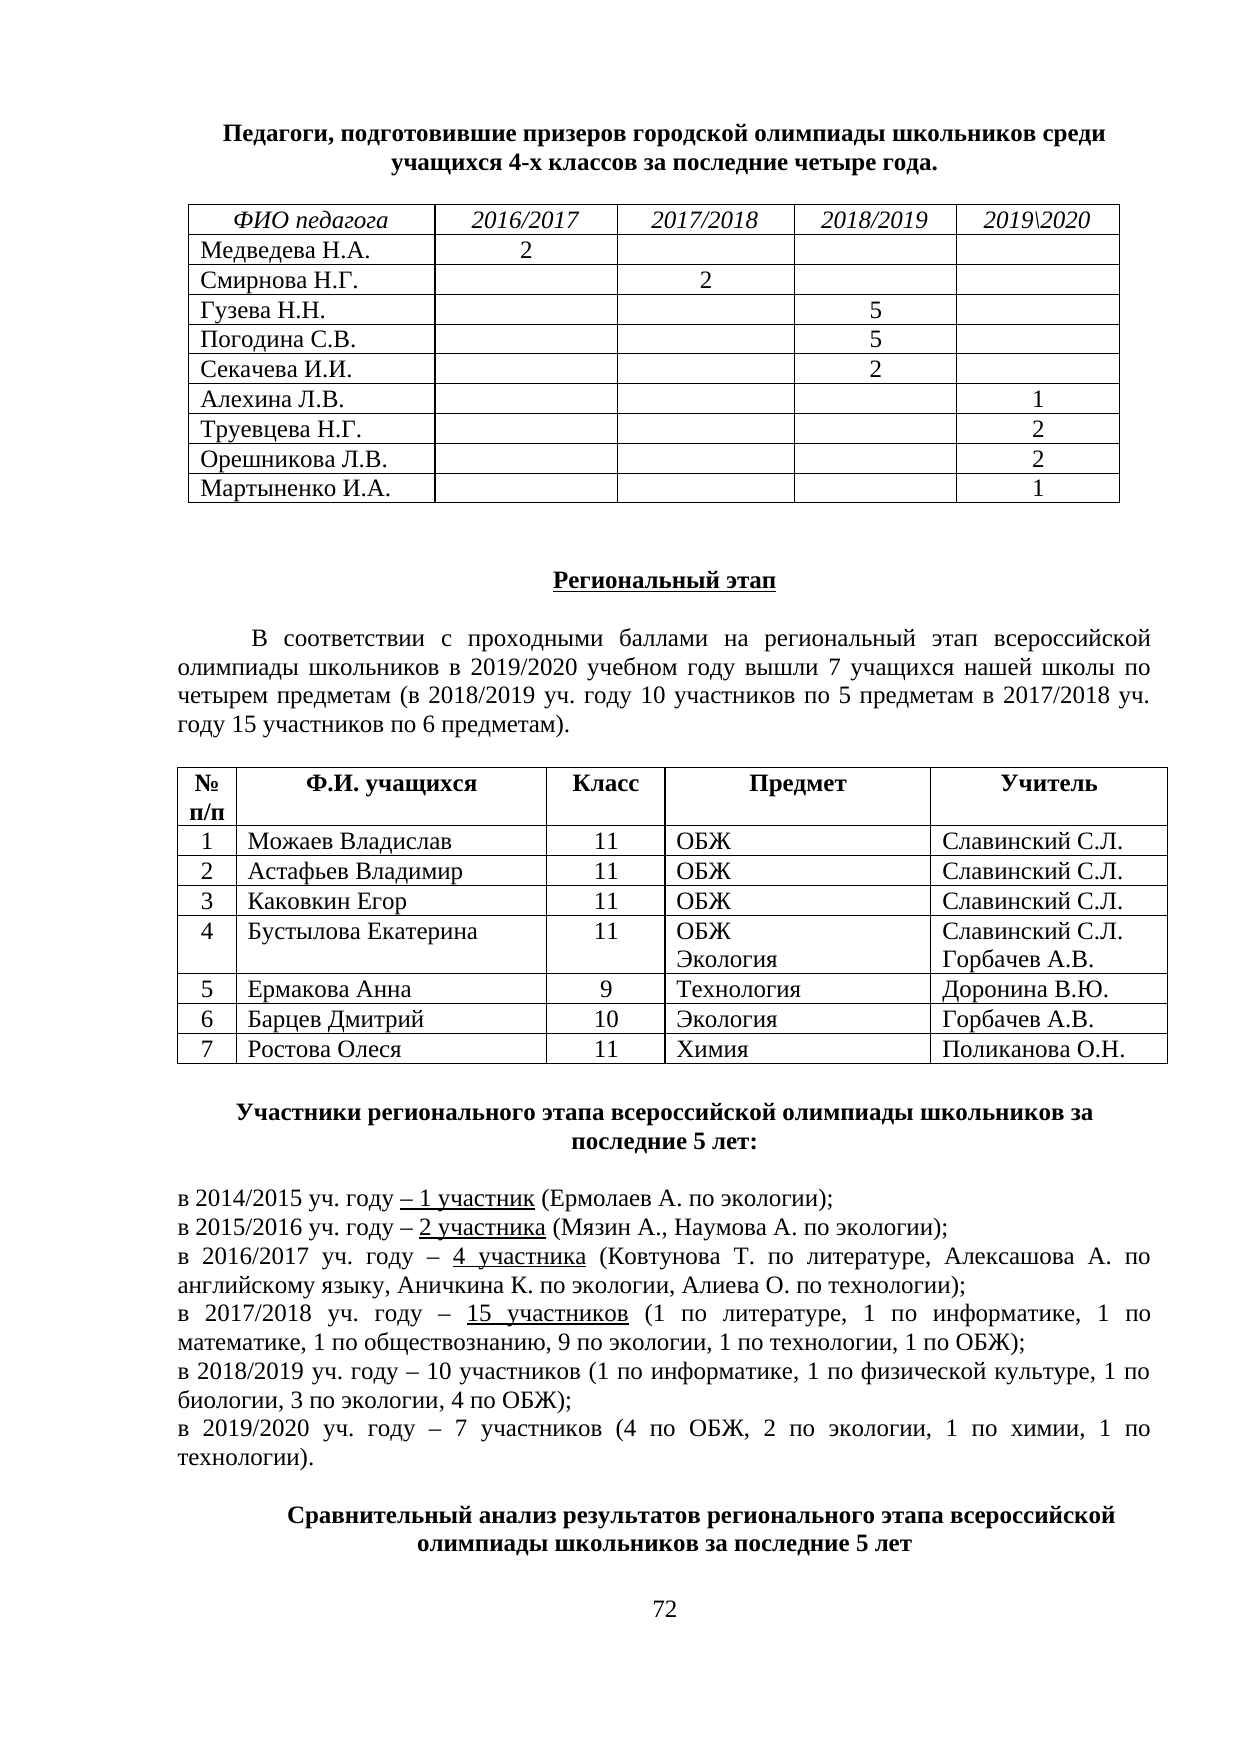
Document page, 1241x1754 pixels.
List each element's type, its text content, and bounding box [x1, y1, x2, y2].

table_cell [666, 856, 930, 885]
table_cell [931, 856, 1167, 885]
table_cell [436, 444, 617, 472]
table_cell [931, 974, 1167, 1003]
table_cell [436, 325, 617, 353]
text в 2014/2015 уч. году – 1 участник (Ермолаев А. по экологии); [177, 1183, 1152, 1212]
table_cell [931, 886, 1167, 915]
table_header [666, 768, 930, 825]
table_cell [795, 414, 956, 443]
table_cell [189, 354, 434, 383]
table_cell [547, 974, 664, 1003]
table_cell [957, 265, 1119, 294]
text Педагоги, подготовившие призеров городской олимпиады школьников среди учащихся 4-х классов за последние четыре года. [177, 118, 1152, 176]
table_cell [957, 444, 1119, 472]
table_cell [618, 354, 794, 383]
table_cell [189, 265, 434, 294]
text в 2019/2020 уч. году – 7 участников (4 по ОБЖ, 2 по экологии, 1 по химии, 1 по технологии). [177, 1413, 1152, 1471]
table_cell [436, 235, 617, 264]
text в 2017/2018 уч. году – 15 участников (1 по литературе, 1 по информатике, 1 по математике, 1 по обществознанию, 9 по экологии, 1 по технологии, 1 по ОБЖ); [177, 1298, 1152, 1356]
text Сравнительный анализ результатов регионального этапа всероссийской олимпиады школьников за последние 5 лет [177, 1500, 1152, 1557]
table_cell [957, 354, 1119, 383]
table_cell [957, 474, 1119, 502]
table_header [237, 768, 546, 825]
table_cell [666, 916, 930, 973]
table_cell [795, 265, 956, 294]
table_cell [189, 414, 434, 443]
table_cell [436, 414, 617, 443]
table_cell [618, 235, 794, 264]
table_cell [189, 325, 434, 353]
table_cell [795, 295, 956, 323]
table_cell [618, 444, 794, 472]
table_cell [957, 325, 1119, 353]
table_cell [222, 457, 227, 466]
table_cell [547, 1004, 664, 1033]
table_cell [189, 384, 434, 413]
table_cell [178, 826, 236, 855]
text Региональный этап [177, 566, 1152, 594]
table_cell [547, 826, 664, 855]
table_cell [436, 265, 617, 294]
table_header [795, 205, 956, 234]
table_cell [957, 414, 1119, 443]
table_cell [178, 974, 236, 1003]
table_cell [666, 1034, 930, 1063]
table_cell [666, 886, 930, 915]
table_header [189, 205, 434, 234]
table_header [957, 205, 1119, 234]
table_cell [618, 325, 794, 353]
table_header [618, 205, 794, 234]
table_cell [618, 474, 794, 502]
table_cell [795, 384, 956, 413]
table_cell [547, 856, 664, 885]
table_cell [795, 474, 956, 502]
text Участники регионального этапа всероссийской олимпиады школьников за последние 5 лет: [177, 1097, 1152, 1155]
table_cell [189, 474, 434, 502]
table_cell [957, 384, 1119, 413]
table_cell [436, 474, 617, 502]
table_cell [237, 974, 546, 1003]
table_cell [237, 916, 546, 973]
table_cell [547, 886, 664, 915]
text в 2016/2017 уч. году – 4 участника (Ковтунова Т. по литературе, Алексашова А. по английскому языку, Аничкина К. по экологии, Алиева О. по технологии); [177, 1241, 1152, 1298]
text В соответствии с проходными баллами на региональный этап всероссийской олимпиады школьников в 2019/2020 учебном году вышли 7 учащихся нашей школы по четырем предметам (в 2018/2019 уч. году 10 участников по 5 предметам в 2017/2018 уч. году 15 участников по 6 предметам). [177, 623, 1152, 738]
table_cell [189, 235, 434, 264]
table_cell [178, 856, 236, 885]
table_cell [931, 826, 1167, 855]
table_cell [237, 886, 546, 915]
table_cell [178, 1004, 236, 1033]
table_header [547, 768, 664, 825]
text в 2015/2016 уч. году – 2 участника (Мязин А., Наумова А. по экологии); [177, 1212, 1152, 1241]
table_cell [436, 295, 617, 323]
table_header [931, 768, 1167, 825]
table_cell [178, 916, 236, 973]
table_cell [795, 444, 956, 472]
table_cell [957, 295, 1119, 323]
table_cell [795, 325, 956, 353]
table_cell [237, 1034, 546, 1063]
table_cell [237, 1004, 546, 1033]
text в 2018/2019 уч. году – 10 участников (1 по информатике, 1 по физической культуре, 1 по биологии, 3 по экологии, 4 по ОБЖ); [177, 1356, 1152, 1413]
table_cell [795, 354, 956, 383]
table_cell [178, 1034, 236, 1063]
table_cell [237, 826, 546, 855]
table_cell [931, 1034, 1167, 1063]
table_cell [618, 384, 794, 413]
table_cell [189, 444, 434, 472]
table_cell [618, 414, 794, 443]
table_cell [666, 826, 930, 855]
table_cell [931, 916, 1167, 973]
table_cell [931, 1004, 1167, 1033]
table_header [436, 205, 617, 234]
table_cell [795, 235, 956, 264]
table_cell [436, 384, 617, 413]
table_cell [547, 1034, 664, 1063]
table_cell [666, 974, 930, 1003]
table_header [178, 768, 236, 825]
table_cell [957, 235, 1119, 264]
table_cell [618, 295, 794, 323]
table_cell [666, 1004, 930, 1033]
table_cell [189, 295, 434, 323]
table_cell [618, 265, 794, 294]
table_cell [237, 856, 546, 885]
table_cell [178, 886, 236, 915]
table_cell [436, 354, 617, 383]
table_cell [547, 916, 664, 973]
